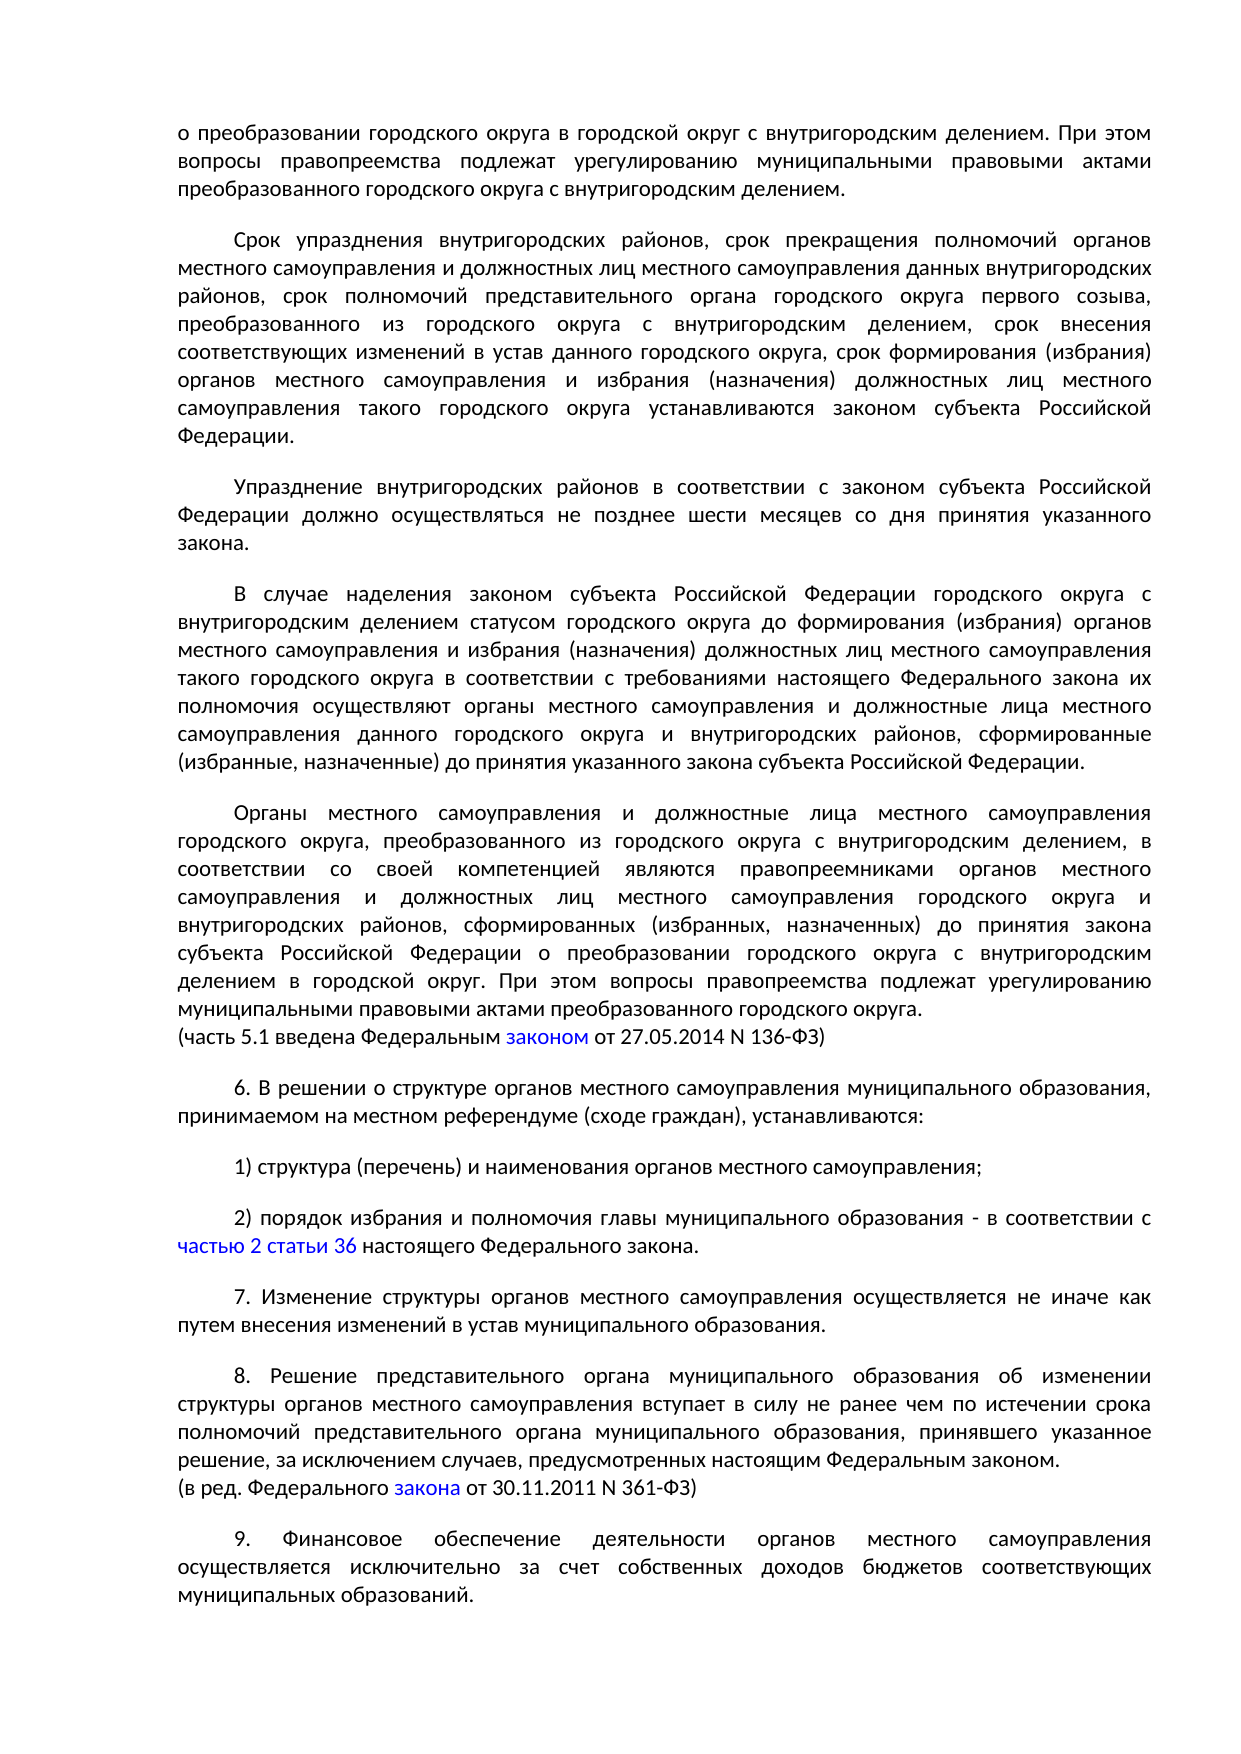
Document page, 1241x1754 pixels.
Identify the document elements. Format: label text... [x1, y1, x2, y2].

text В случае наделения законом субъекта Российской Федерации городского округа с внутригородским делением статусом городского округа до формирования (избрания) органов местного самоуправления и избрания (назначения) должностных лиц местного самоуправления такого городского округа в соответствии с требованиями настоящего Федерального закона их полномочия осуществляют органы местного самоуправления и должностные лица местного самоуправления данного городского округа и внутригородских районов, сформированные (избранные, назначенные) до принятия указанного закона субъекта Российской Федерации. [177, 579, 1152, 775]
text Упразднение внутригородских районов в соответствии с законом субъекта Российской Федерации должно осуществляться не позднее шести месяцев со дня принятия указанного закона. [177, 472, 1152, 556]
text 7. Изменение структуры органов местного самоуправления осуществляется не иначе как путем внесения изменений в устав муниципального образования. [177, 1282, 1152, 1338]
text Органы местного самоуправления и должностные лица местного самоуправления городского округа, преобразованного из городского округа с внутригородским делением, в соответствии со своей компетенцией являются правопреемниками органов местного самоуправления и должностных лиц местного самоуправления городского округа и внутригородских районов, сформированных (избранных, назначенных) до принятия закона субъекта Российской Федерации о преобразовании городского округа с внутригородским делением в городской округ. При этом вопросы правопреемства подлежат урегулированию муниципальными правовыми актами преобразованного городского округа. [177, 798, 1152, 1022]
text 9. Финансовое обеспечение деятельности органов местного самоуправления осуществляется исключительно за счет собственных доходов бюджетов соответствующих муниципальных образований. [177, 1524, 1152, 1608]
text Срок упразднения внутригородских районов, срок прекращения полномочий органов местного самоуправления и должностных лиц местного самоуправления данных внутригородских районов, срок полномочий представительного органа городского округа первого созыва, преобразованного из городского округа с внутригородским делением, срок внесения соответствующих изменений в устав данного городского округа, срок формирования (избрания) органов местного самоуправления и избрания (назначения) должностных лиц местного самоуправления такого городского округа устанавливаются законом субъекта Российской Федерации. [177, 225, 1152, 449]
text 6. В решении о структуре органов местного самоуправления муниципального образования, принимаемом на местном референдуме (сходе граждан), устанавливаются: [177, 1073, 1152, 1129]
text 1) структура (перечень) и наименования органов местного самоуправления; [177, 1152, 1152, 1180]
text (часть 5.1 введена Федеральным законом от 27.05.2014 N 136-ФЗ) [177, 1022, 1152, 1050]
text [177, 118, 1152, 202]
text (в ред. Федерального закона от 30.11.2011 N 361-ФЗ) [177, 1473, 1152, 1501]
text 8. Решение представительного органа муниципального образования об изменении структуры органов местного самоуправления вступает в силу не ранее чем по истечении срока полномочий представительного органа муниципального образования, принявшего указанное решение, за исключением случаев, предусмотренных настоящим Федеральным законом. [177, 1361, 1152, 1473]
text 2) порядок избрания и полномочия главы муниципального образования - в соответствии с частью 2 статьи 36 настоящего Федерального закона. [177, 1203, 1152, 1259]
